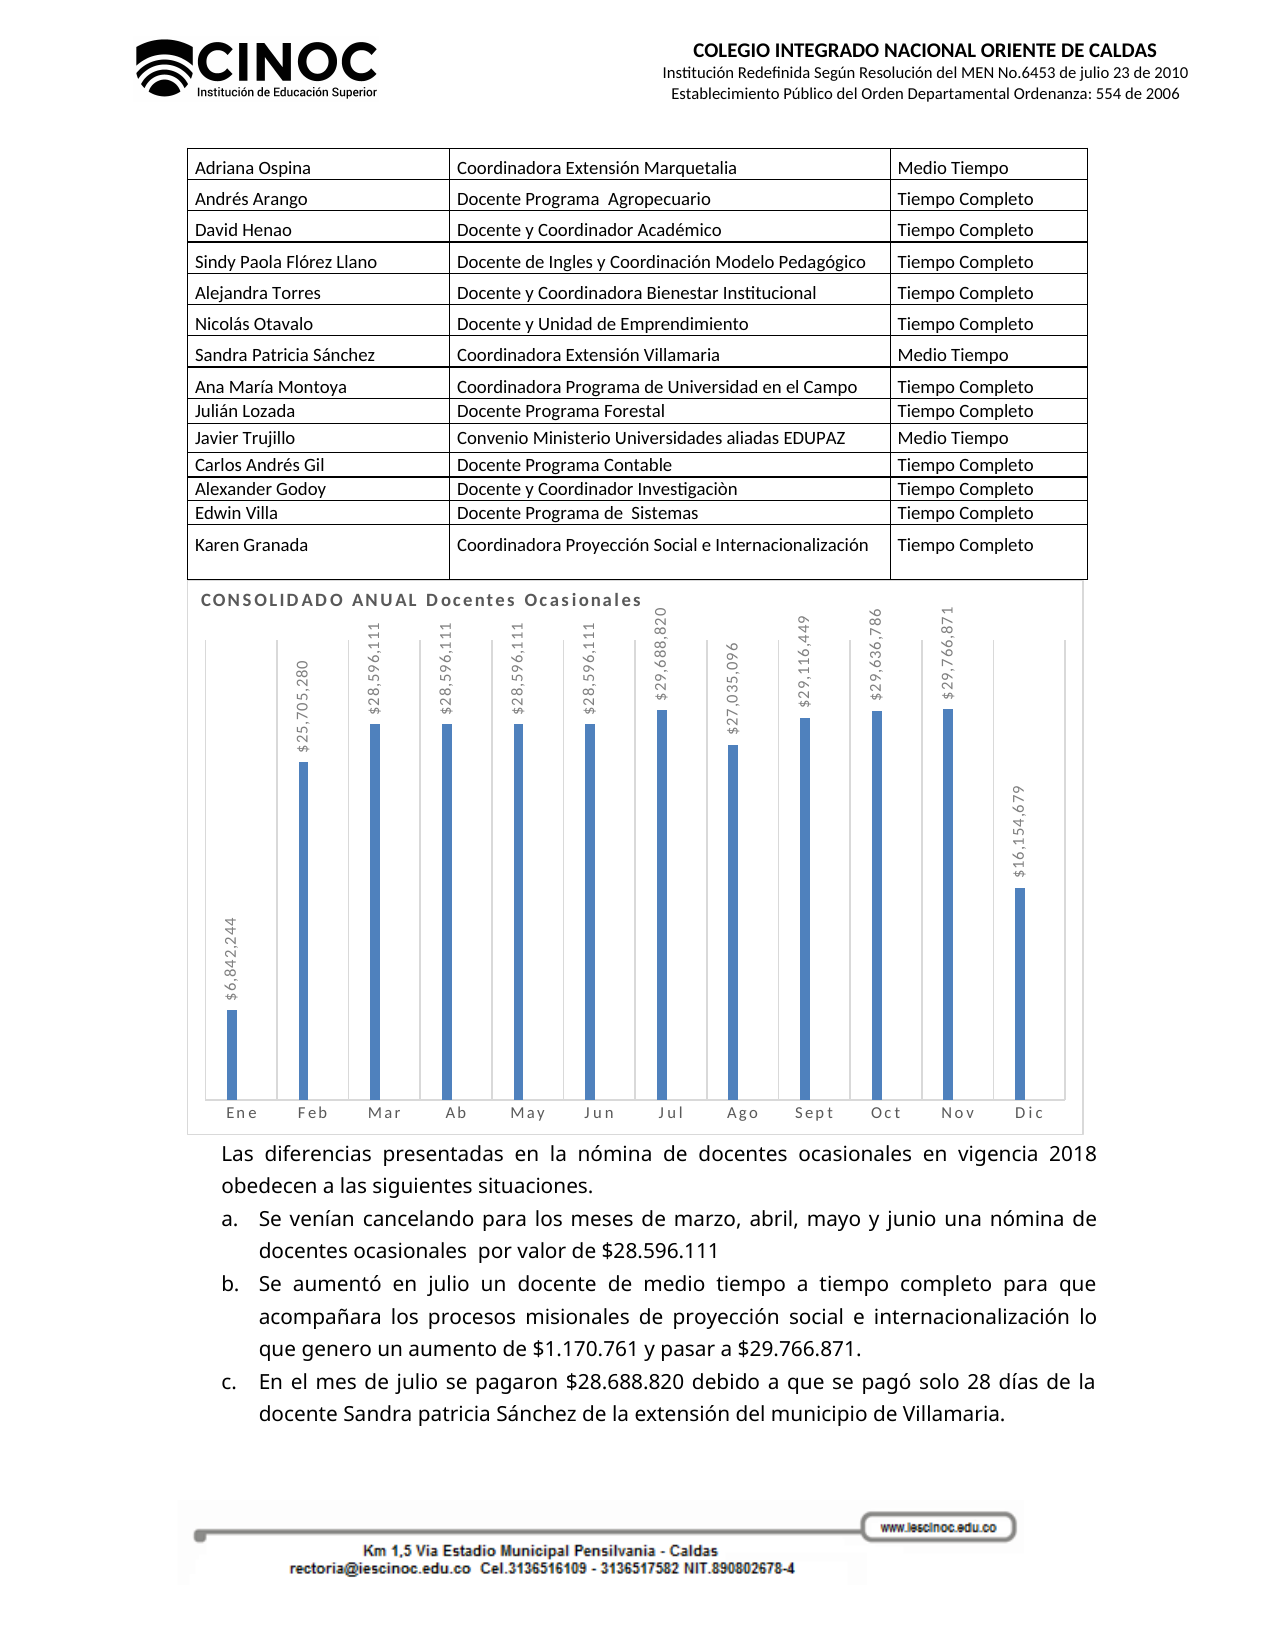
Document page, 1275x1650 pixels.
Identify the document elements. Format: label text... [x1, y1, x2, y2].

table_cell Tiempo Completo [891, 305, 1087, 335]
table_cell Tiempo Completo [891, 211, 1087, 241]
table_cell Sandra Patricia Sánchez [188, 336, 449, 366]
table_cell Docente Programa de Sistemas [450, 501, 890, 524]
table_cell Edwin Villa [188, 501, 449, 524]
table_cell Julián Lozada [188, 399, 449, 422]
table_cell Nicolás Otavalo [188, 305, 449, 335]
picture [177, 1500, 1024, 1585]
table_cell Docente y Coordinador Académico [450, 211, 890, 241]
list Se aumentó en julio un docente de medio tiempo a tiempo completo para que acompañara los procesos misionales de proyección social e internacionalización lo que genero un aumento de $1.170.761 y pasar a $29.766.871. [221, 1269, 1098, 1363]
table_cell Adriana Ospina [188, 149, 449, 179]
table_cell Docente y Unidad de Emprendimiento [450, 305, 890, 335]
table_cell David Henao [188, 211, 449, 241]
table_cell Tiempo Completo [891, 180, 1087, 210]
table_cell [891, 556, 1087, 578]
table_cell Carlos Andrés Gil [188, 453, 449, 476]
table_cell [450, 556, 890, 578]
table_cell Medio Tiempo [891, 424, 1087, 452]
table_cell Tiempo Completo [891, 453, 1087, 476]
table_cell Docente de Ingles y Coordinación Modelo Pedagógico [450, 243, 890, 273]
table_cell Tiempo Completo [891, 525, 1087, 556]
table_cell Docente Programa Contable [450, 453, 890, 476]
table_cell Karen Granada [188, 525, 449, 556]
table_cell Docente Programa Agropecuario [450, 180, 890, 210]
table_cell Docente y Coordinador Investigaciòn [450, 478, 890, 500]
table_cell Alexander Godoy [188, 478, 449, 500]
table_cell Tiempo Completo [891, 478, 1087, 500]
table_cell Sindy Paola Flórez Llano [188, 243, 449, 273]
list En el mes de julio se pagaron $28.688.820 debido a que se pagó solo 28 días de la docente Sandra patricia Sánchez de la extensión del municipio de Villamaria. [221, 1367, 1098, 1428]
table_cell Tiempo Completo [891, 399, 1087, 422]
table_cell Tiempo Completo [891, 368, 1087, 398]
table_cell Convenio Ministerio Universidades aliadas EDUPAZ [450, 424, 890, 452]
list Las diferencias presentadas en la nómina de docentes ocasionales en vigencia 2018 obedecen a las siguientes situaciones. [221, 1139, 1098, 1200]
table_cell Tiempo Completo [891, 274, 1087, 304]
table_cell Medio Tiempo [891, 336, 1087, 366]
table_cell Coordinadora Extensión Villamaria [450, 336, 890, 366]
table_cell Ana María Montoya [188, 368, 449, 398]
table_cell Tiempo Completo [891, 501, 1087, 524]
table_cell Coordinadora Extensión Marquetalia [450, 149, 890, 179]
table_cell Coordinadora Programa de Universidad en el Campo [450, 368, 890, 398]
table_cell Tiempo Completo [891, 243, 1087, 273]
table_cell Andrés Arango [188, 180, 449, 210]
table_cell Alejandra Torres [188, 274, 449, 304]
table_cell Docente Programa Forestal [450, 399, 890, 422]
list Se venían cancelando para los meses de marzo, abril, mayo y junio una nómina de docentes ocasionales por valor de $28.596.111 [221, 1204, 1098, 1265]
table_cell Docente y Coordinadora Bienestar Institucional [450, 274, 890, 304]
table_cell Javier Trujillo [188, 424, 449, 452]
table_cell Coordinadora Proyección Social e Internacionalización [450, 525, 890, 556]
table_cell [188, 556, 449, 578]
table_cell Medio Tiempo [891, 149, 1087, 179]
